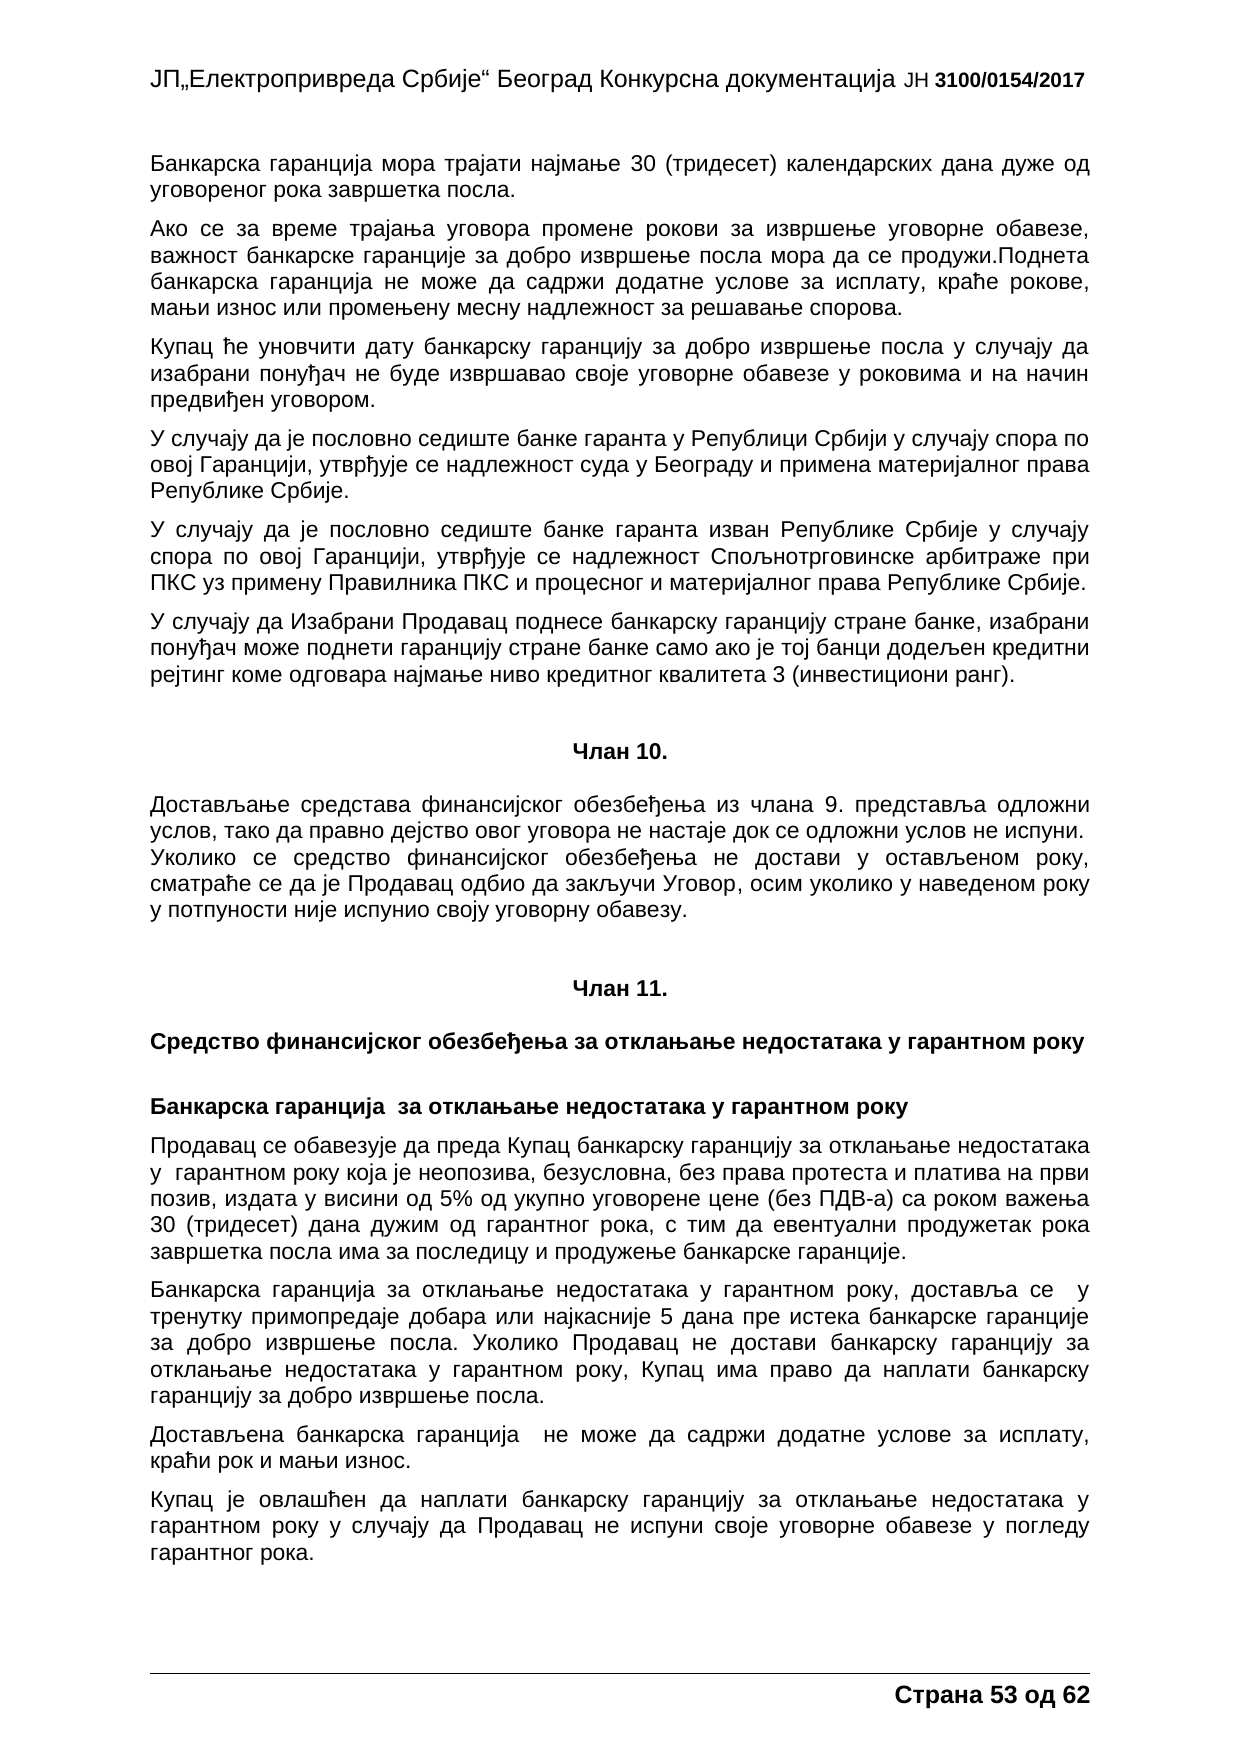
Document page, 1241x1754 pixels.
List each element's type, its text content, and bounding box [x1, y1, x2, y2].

text Достављена банкарска гаранција не може да садржи додатне услове за исплату, краћи рок и мањи износ. [150, 1421, 1090, 1473]
text Продавац се обавезује да преда Купац банкарску гаранцију за отклањање недостатака у гарантном року која је неопозива, безусловна, без права протеста и платива на први позив, издата у висини од 5% од укупно уговорене цене (без ПДВ-а) са роком важења 30 (тридесет) дана дужим од гарантног рока, с тим да евентуални продужетак рока завршетка посла има за последицу и продужење банкарске гаранције. [150, 1132, 1090, 1264]
text Банкарска гаранција за отклањање недостатака у гарантном року, доставља се у тренутку примопредаје добара или најкасније 5 дана пре истека банкарске гаранције за добро извршење посла. Уколико Продавац не достави банкарску гаранцију за отклањање недостатака у гарантном року, Купац има право да наплати банкарску гаранцију за добро извршење посла. [150, 1276, 1090, 1408]
text Ако се за време трајања уговора промене рокови за извршење уговорне обавезе, важност банкарске гаранције за добро извршење посла мора да се продужи.Поднета банкарска гаранција не може да садржи додатне услове за исплату, краће рокове, мањи износ или промењену месну надлежност за решавање спорова. [150, 215, 1090, 321]
text У случају да је пословно седиште банке гаранта у Републици Србији у случају спора по овој Гаранцији, утврђује се надлежност суда у Београду и примена материјалног права Републике Србије. [150, 425, 1090, 504]
text Банкарска гаранција за отклањање недостатака у гарантном року [150, 1093, 1090, 1120]
text Купац је овлашћен да наплати банкарску гаранцију за отклањање недостатака у гарантном року у случају да Продавац не испуни своје уговорне обавезе у погледу гарантног рока. [150, 1486, 1090, 1565]
text У случају да је пословно седиште банке гаранта изван Републике Србије у случају спора по овој Гаранцији, утврђује се надлежност Спољнотрговинске арбитраже при ПКС уз примену Правилника ПКС и процесног и материјалног права Републике Србије. [150, 516, 1090, 595]
text Купац ће уновчити дату банкарску гаранцију за добро извршење посла у случају да изабрани понуђач не буде извршавао своје уговорне обавезе у роковима и на начин предвиђен уговором. [150, 333, 1090, 412]
text У случају да Изабрани Продавац поднесе банкарску гаранцију стране банке, изабрани понуђач може поднети гаранцију стране банке само ако је тој банци додељен кредитни рејтинг коме одговара најмање ниво кредитног квалитета 3 (инвестициони ранг). [150, 608, 1090, 687]
text Достављање средстава финансијског обезбеђења из члана 9. представља одложни услов, тако да правно дејство овог уговора не настаје док се одложни услов не испуни. [150, 791, 1090, 844]
text Члан 10. [150, 738, 1090, 764]
text Банкарска гаранција мора трајати најмање 30 (тридесет) календарских дана дуже од уговореног рока завршетка посла. [150, 150, 1090, 203]
text Уколико се средство финансијског обезбеђења не достави у остављеном року, сматраће се да је Продавац одбио да закључи Уговор, осим уколико у наведеном року у потпуности није испунио своју уговорну обавезу. [150, 844, 1090, 923]
text Средство финансијског обезбеђења за отклањање недостатака у гарантном року [150, 1028, 1090, 1054]
text Члан 11. [150, 975, 1090, 1002]
